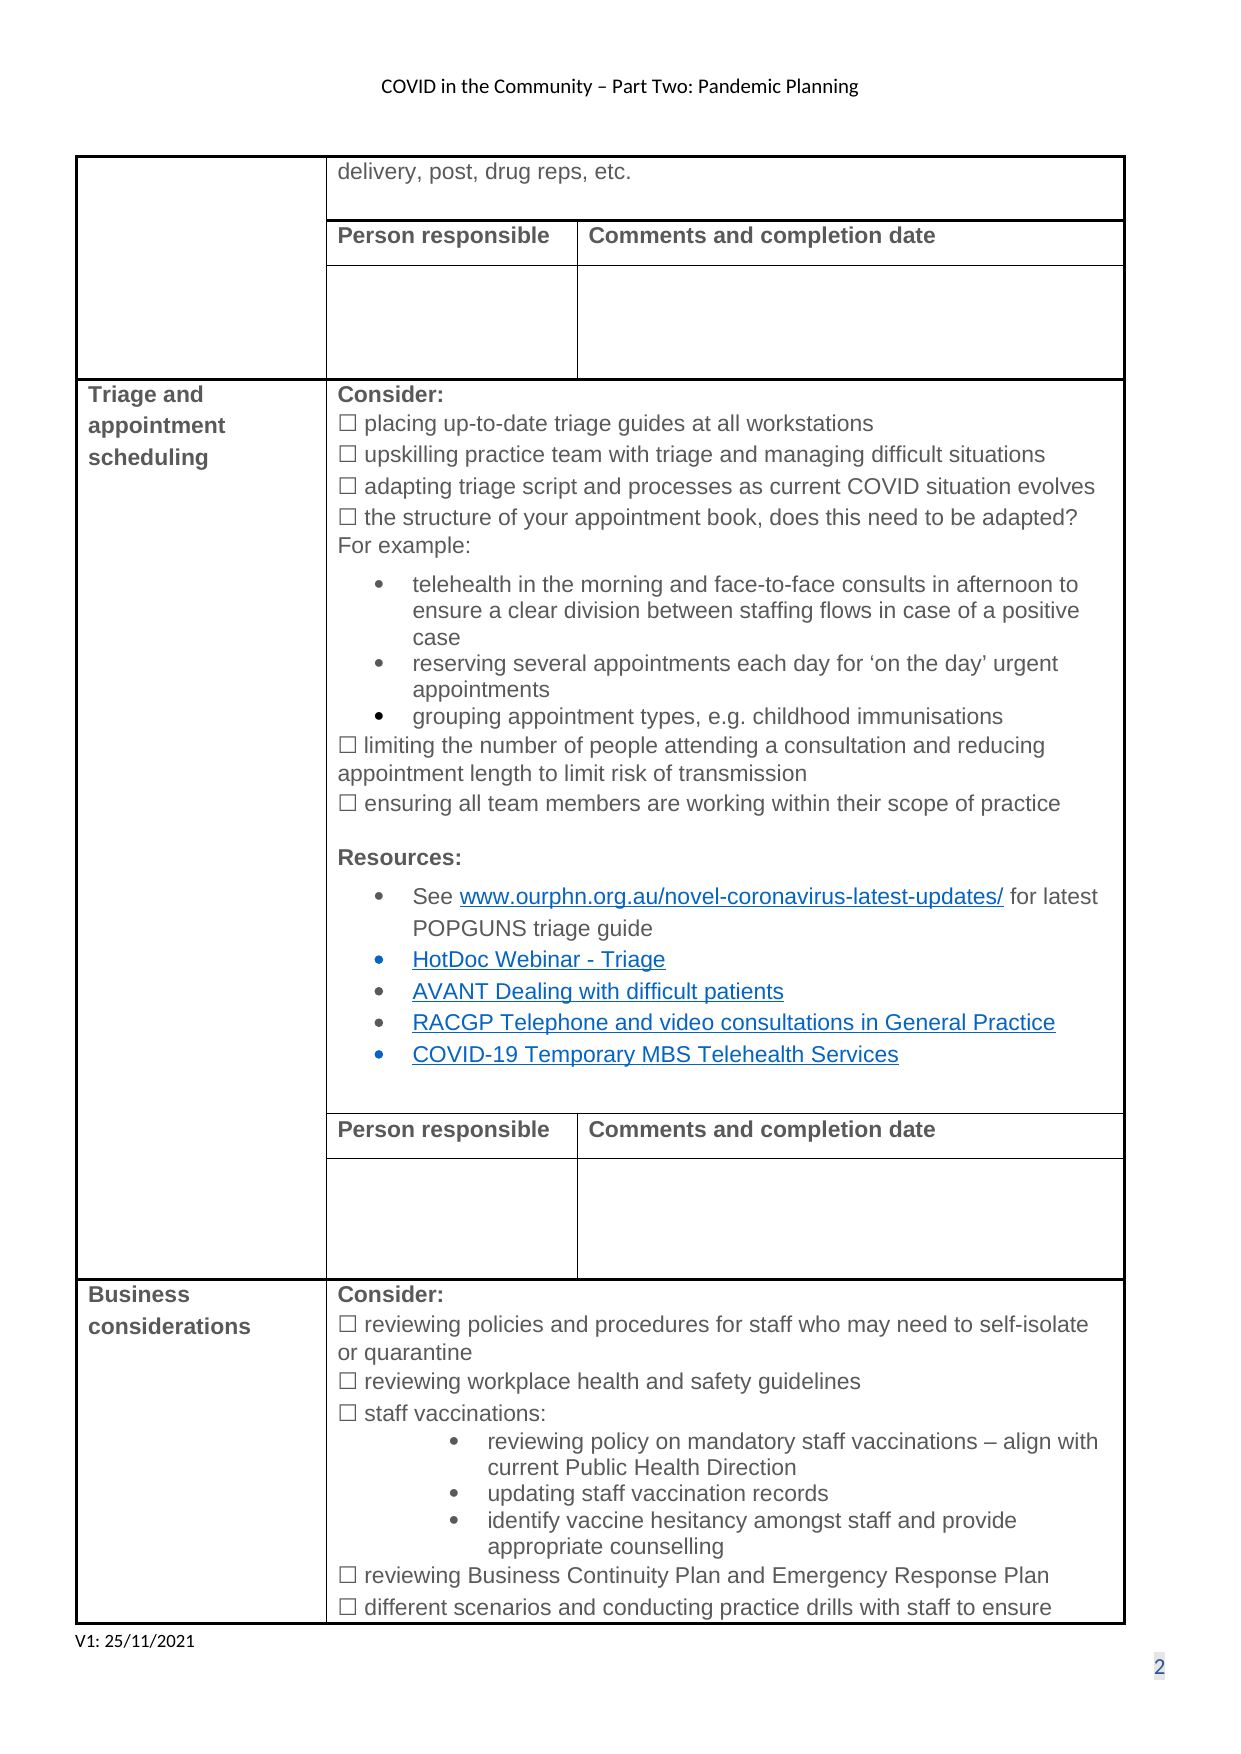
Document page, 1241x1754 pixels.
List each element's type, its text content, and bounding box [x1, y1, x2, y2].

table_cell Person responsible [327, 222, 577, 264]
table_cell Triage and appointment scheduling [78, 381, 326, 1278]
table_cell Consider: ☐ placing up-to-date triage guides at all workstations ☐ upskilling practice team with triage and managing difficult situations ☐ adapting triage script and processes as current COVID situation evolves ☐ the structure of your appointment book, does this need to be adapted? For example: telehealth in the morning and face-to-face consults in afternoon to ensure a clear division between staffing flows in case of a positive case reserving several appointments each day for ‘on the day’ urgent appointments grouping appointment types, e.g. childhood immunisations ☐ limiting the number of people attending a consultation and reducing appointment length to limit risk of transmission ☐ ensuring all team members are working within their scope of practice Resources: See www.ourphn.org.au/novel-coronavirus-latest-updates/ for latest POPGUNS triage guide HotDoc Webinar - Triage AVANT Dealing with difficult patients RACGP Telephone and video consultations in General Practice COVID-19 Temporary MBS Telehealth Services [327, 381, 1123, 1113]
table_cell Comments and completion date [578, 222, 1123, 264]
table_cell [78, 1281, 326, 1622]
table_cell [578, 1159, 1123, 1278]
table_cell [578, 266, 1123, 378]
table_cell [327, 266, 577, 378]
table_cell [327, 1281, 1123, 1622]
table_cell Person responsible [327, 1114, 577, 1158]
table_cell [327, 158, 1123, 219]
table_cell Comments and completion date [578, 1114, 1123, 1158]
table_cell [78, 158, 326, 378]
table_cell [327, 1159, 577, 1278]
